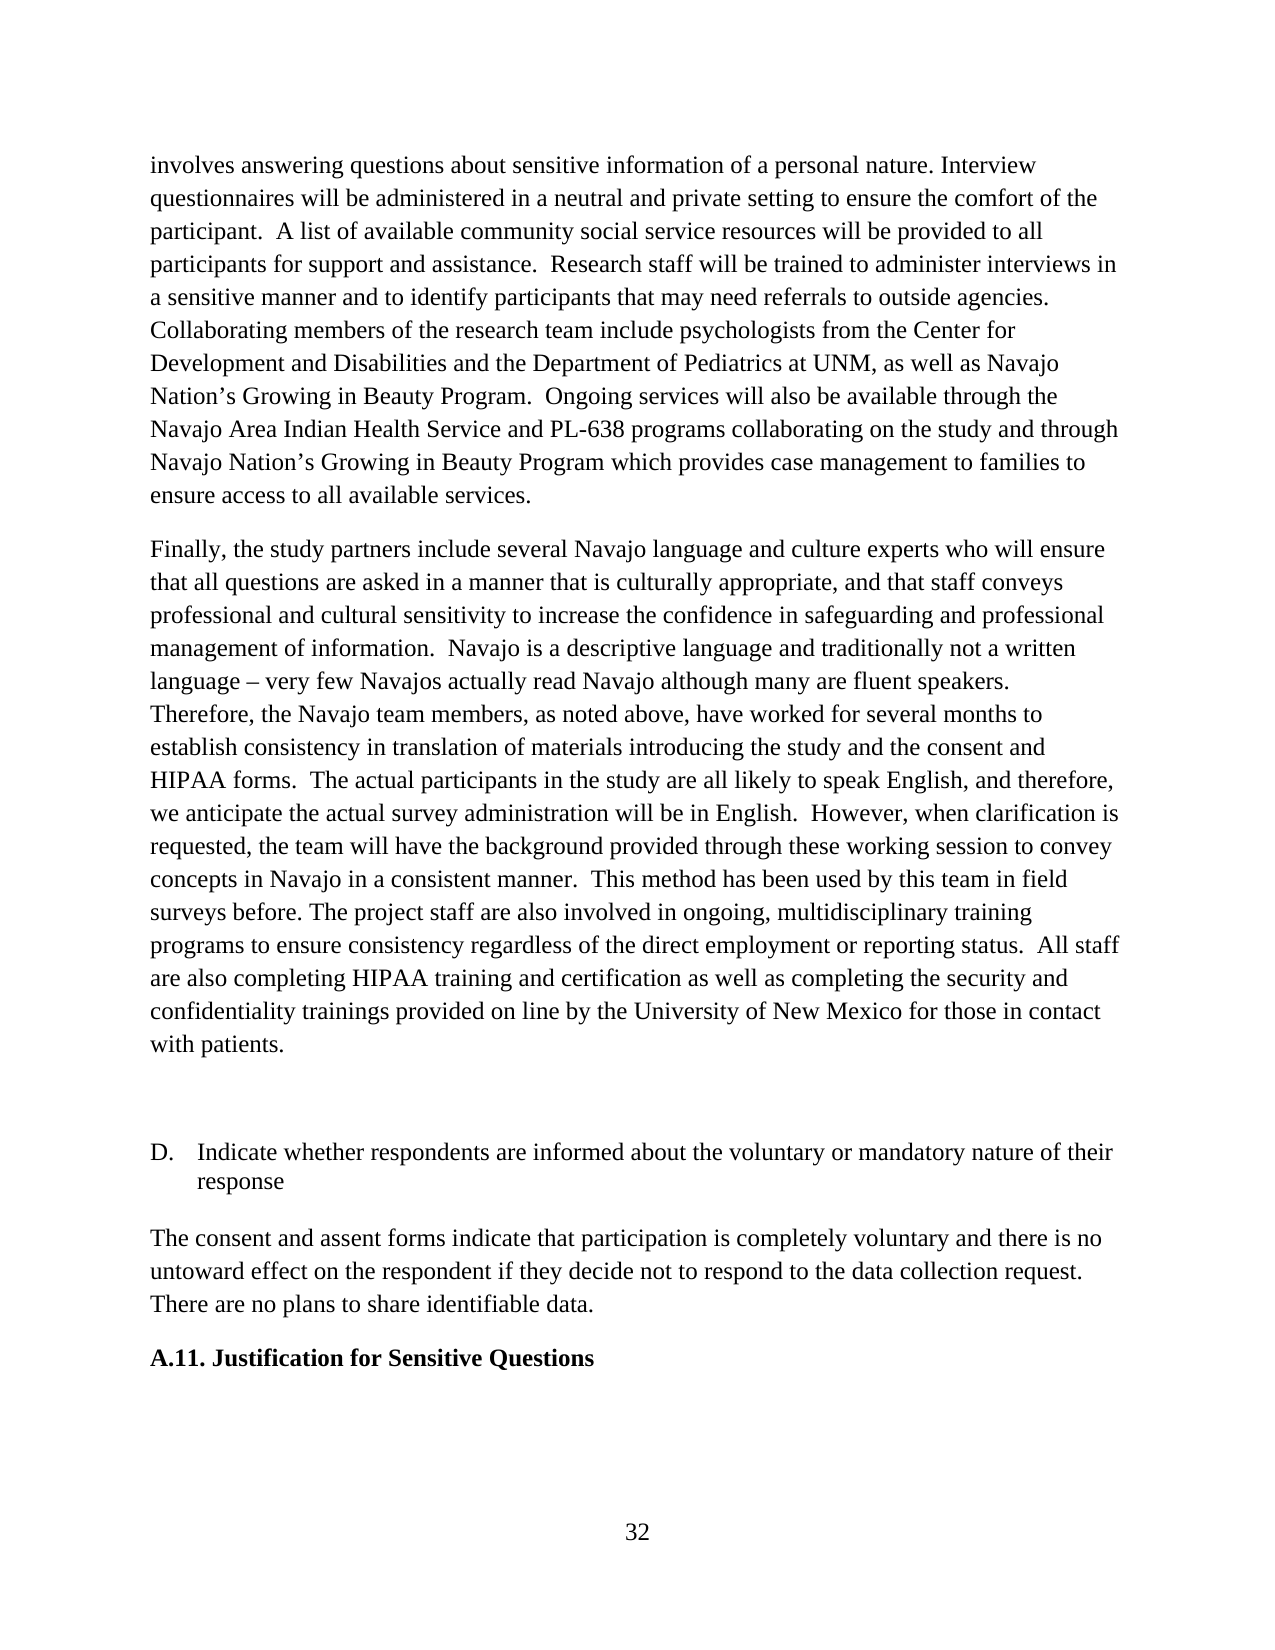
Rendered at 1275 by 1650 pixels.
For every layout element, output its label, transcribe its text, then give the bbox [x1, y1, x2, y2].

list Indicate whether respondents are informed about the voluntary or mandatory nature of their response [150, 1137, 1125, 1194]
text A.11. Justification for Sensitive Questions [150, 1343, 1125, 1372]
text The consent and assent forms indicate that participation is completely voluntary and there is no untoward effect on the respondent if they decide not to respond to the data collection request. There are no plans to share identifiable data. [150, 1223, 1125, 1318]
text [150, 150, 1125, 509]
text Finally, the study partners include several Navajo language and culture experts who will ensure that all questions are asked in a manner that is culturally appropriate, and that staff conveys professional and cultural sensitivity to increase the confidence in safeguarding and professional management of information. Navajo is a descriptive language and traditionally not a written language – very few Navajos actually read Navajo although many are fluent speakers. Therefore, the Navajo team members, as noted above, have worked for several months to establish consistency in translation of materials introducing the study and the consent and HIPAA forms. The actual participants in the study are all likely to speak English, and therefore, we anticipate the actual survey administration will be in English. However, when clarification is requested, the team will have the background provided through these working session to convey concepts in Navajo in a consistent manner. This method has been used by this team in field surveys before. The project staff are also involved in ongoing, multidisciplinary training programs to ensure consistency regardless of the direct employment or reporting status. All staff are also completing HIPAA training and certification as well as completing the security and confidentiality trainings provided on line by the University of New Mexico for those in contact with patients. [150, 534, 1125, 1058]
